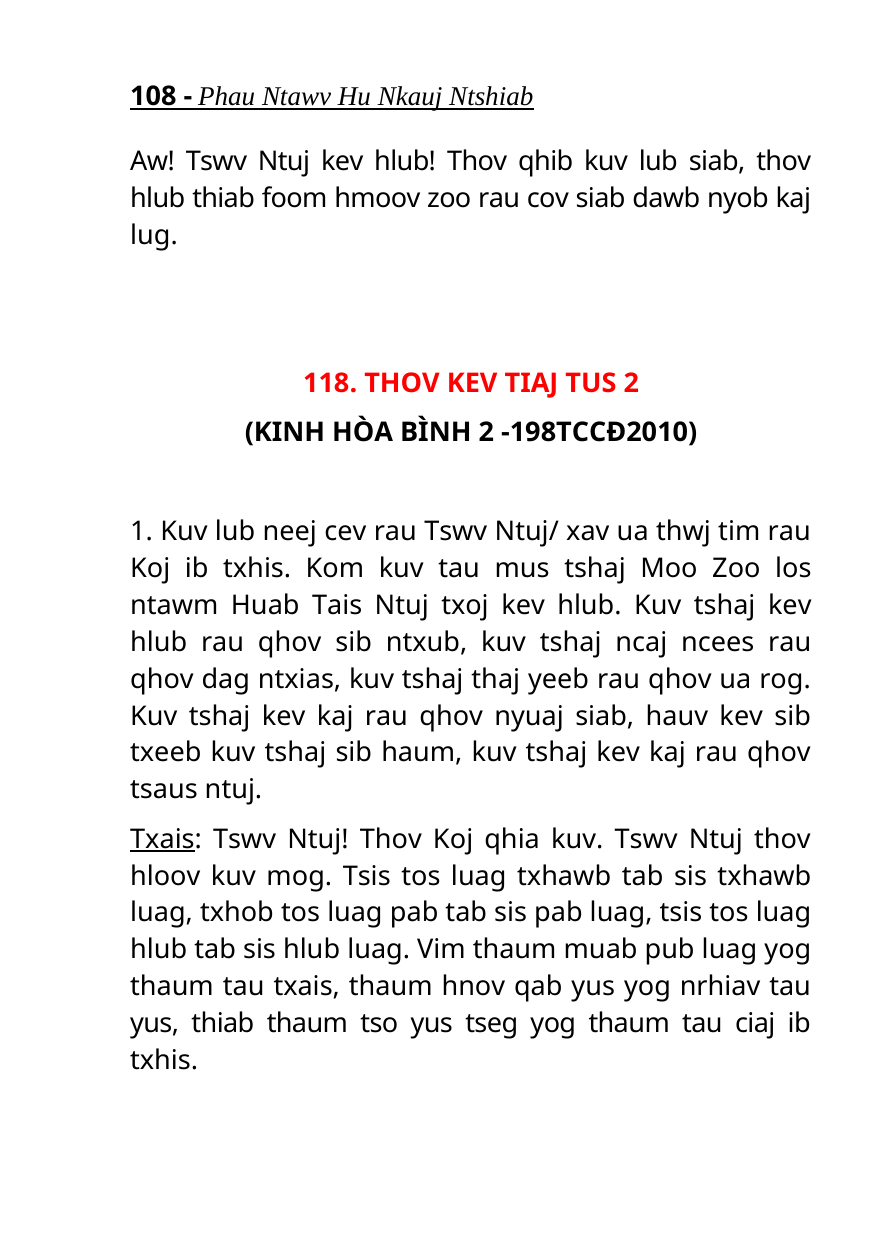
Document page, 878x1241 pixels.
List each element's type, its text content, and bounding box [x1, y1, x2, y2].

subtitle 118. THOV KEV TIAJ TUS 2 [130, 363, 812, 400]
text Txais: Tswv Ntuj! Thov Koj qhia kuv. Tswv Ntuj thov hloov kuv mog. Tsis tos luag txhawb tab sis txhawb luag, txhob tos luag pab tab sis pab luag, tsis tos luag hlub tab sis hlub luag. Vim thaum muab pub luag yog thaum tau txais, thaum hnov qab yus yog nrhiav tau yus, thiab thaum tso yus tseg yog thaum tau ciaj ib txhis. [130, 819, 812, 1077]
text 1. Kuv lub neej cev rau Tswv Ntuj/ xav ua thwj tim rau Koj ib txhis. Kom kuv tau mus tshaj Moo Zoo los ntawm Huab Tais Ntuj txoj kev hlub. Kuv tshaj kev hlub rau qhov sib ntxub, kuv tshaj ncaj ncees rau qhov dag ntxias, kuv tshaj thaj yeeb rau qhov ua rog. Kuv tshaj kev kaj rau qhov nyuaj siab, hauv kev sib txeeb kuv tshaj sib haum, kuv tshaj kev kaj rau qhov tsaus ntuj. [130, 512, 812, 807]
text Aw! Tswv Ntuj kev hlub! Thov qhib kuv lub siab, thov hlub thiab foom hmoov zoo rau cov siab dawb nyob kaj lug. [130, 142, 812, 252]
text (KINH HÒA BÌNH 2 -198TCCĐ2010) [130, 413, 812, 450]
